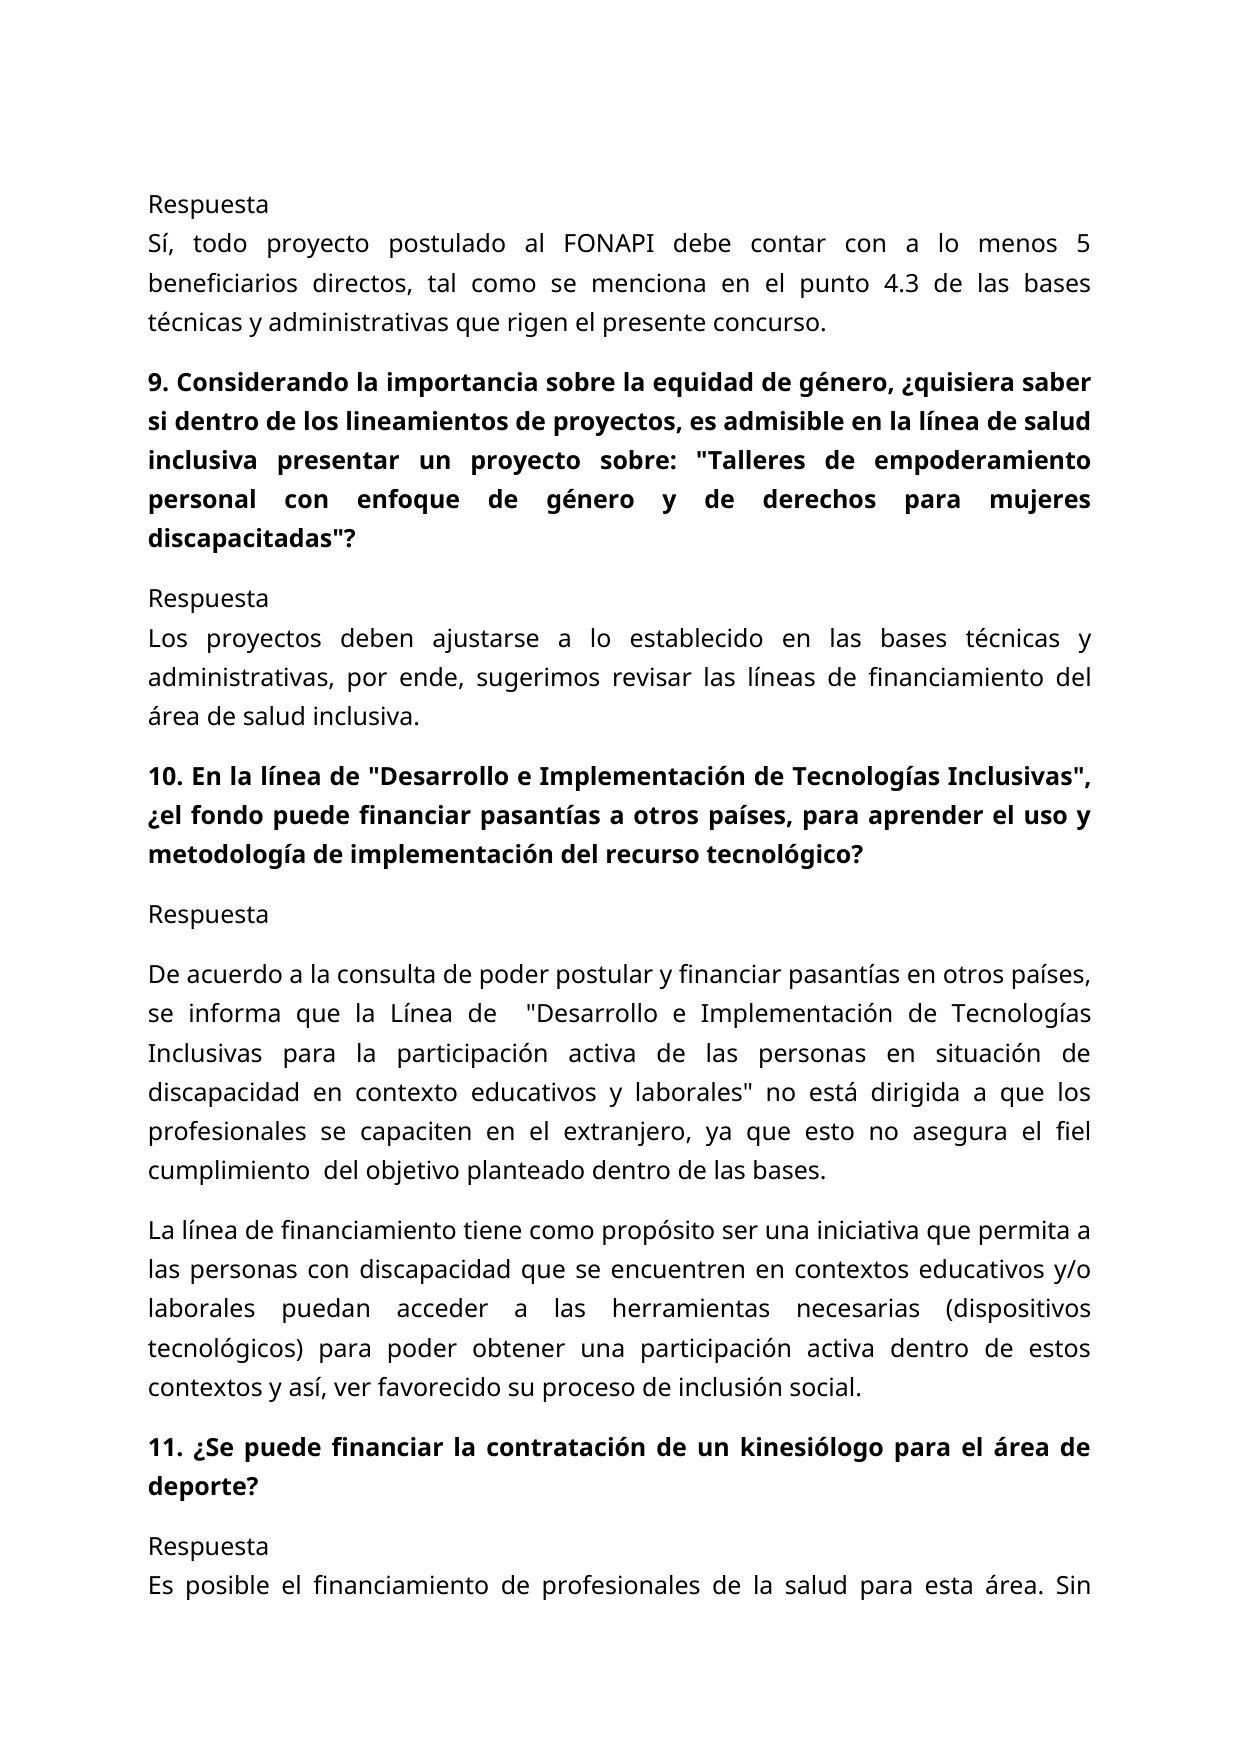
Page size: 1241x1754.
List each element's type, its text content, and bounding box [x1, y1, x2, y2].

text La línea de financiamiento tiene como propósito ser una iniciativa que permita a las personas con discapacidad que se encuentren en contextos educativos y/o laborales puedan acceder a las herramientas necesarias (dispositivos tecnológicos) para poder obtener una participación activa dentro de estos contextos y así, ver favorecido su proceso de inclusión social. [148, 1213, 1092, 1403]
text 10. En la línea de "Desarrollo e Implementación de Tecnologías Inclusivas", ¿el fondo puede financiar pasantías a otros países, para aprender el uso y metodología de implementación del recurso tecnológico? [148, 758, 1092, 871]
text Respuesta [148, 897, 1092, 931]
text De acuerdo a la consulta de poder postular y financiar pasantías en otros países, se informa que la Línea de "Desarrollo e Implementación de Tecnologías Inclusivas para la participación activa de las personas en situación de discapacidad en contexto educativos y laborales" no está dirigida a que los profesionales se capaciten en el extranjero, ya que esto no asegura el fiel cumplimiento del objetivo planteado dentro de las bases. [148, 957, 1092, 1187]
text 9. Considerando la importancia sobre la equidad de género, ¿quisiera saber si dentro de los lineamientos de proyectos, es admisible en la línea de salud inclusiva presentar un proyecto sobre: "Talleres de empoderamiento personal con enfoque de género y de derechos para mujeres discapacitadas"? [148, 364, 1092, 555]
text Sí, todo proyecto postulado al FONAPI debe contar con a lo menos 5 beneficiarios directos, tal como se menciona en el punto 4.3 de las bases técnicas y administrativas que rigen el presente concurso. [148, 226, 1092, 338]
text Respuesta [148, 581, 1092, 615]
text Respuesta [148, 187, 1092, 221]
text 11. ¿Se puede financiar la contratación de un kinesiólogo para el área de deporte? [148, 1429, 1092, 1503]
text Respuesta [148, 1528, 1092, 1563]
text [148, 1568, 1092, 1602]
text Los proyectos deben ajustarse a lo establecido en las bases técnicas y administrativas, por ende, sugerimos revisar las líneas de financiamiento del área de salud inclusiva. [148, 620, 1092, 733]
